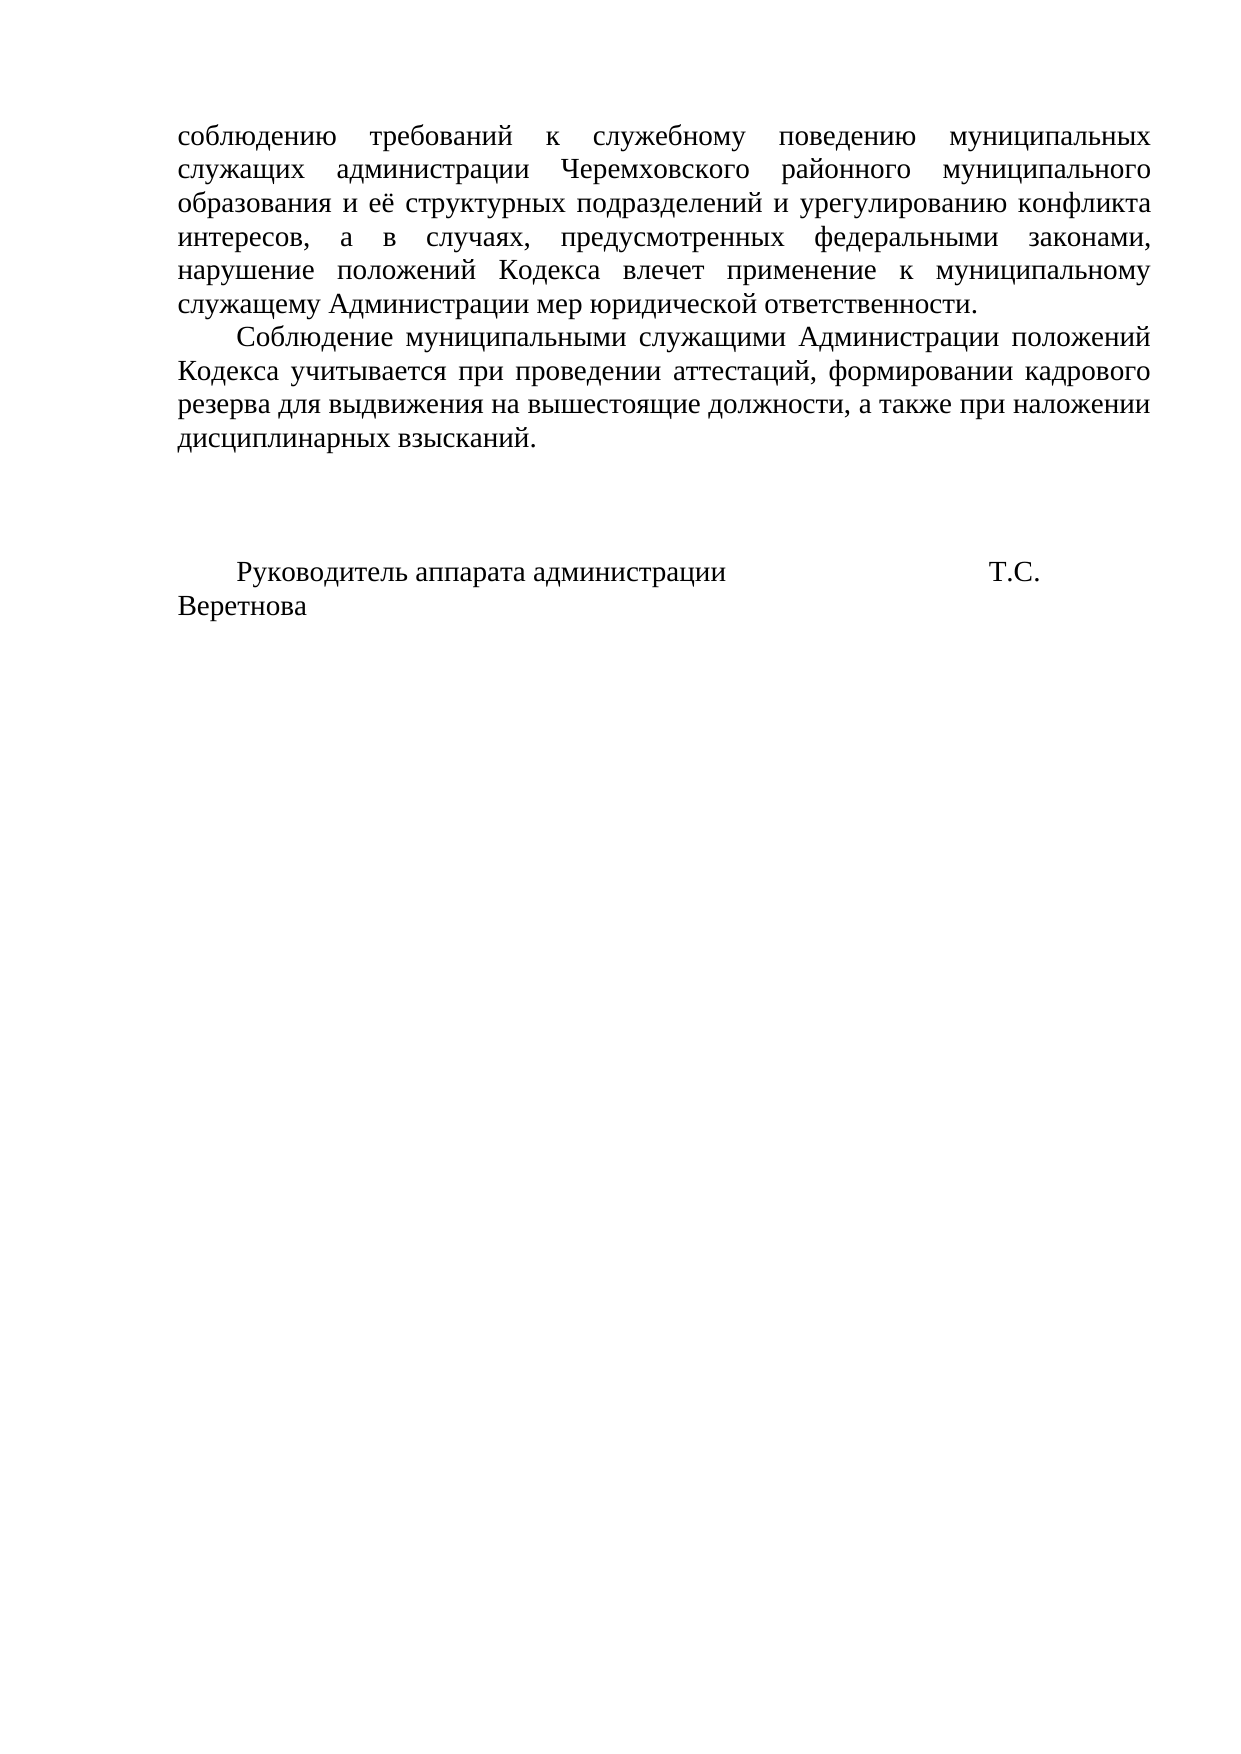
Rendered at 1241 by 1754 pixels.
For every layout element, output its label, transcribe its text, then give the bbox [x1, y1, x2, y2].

text Руководитель аппарата администрации Т.С. Веретнова [177, 554, 1152, 621]
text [177, 118, 1152, 319]
text Соблюдение муниципальными служащими Администрации положений Кодекса учитывается при проведении аттестаций, формировании кадрового резерва для выдвижения на вышестоящие должности, а также при наложении дисциплинарных взысканий. [177, 319, 1152, 453]
